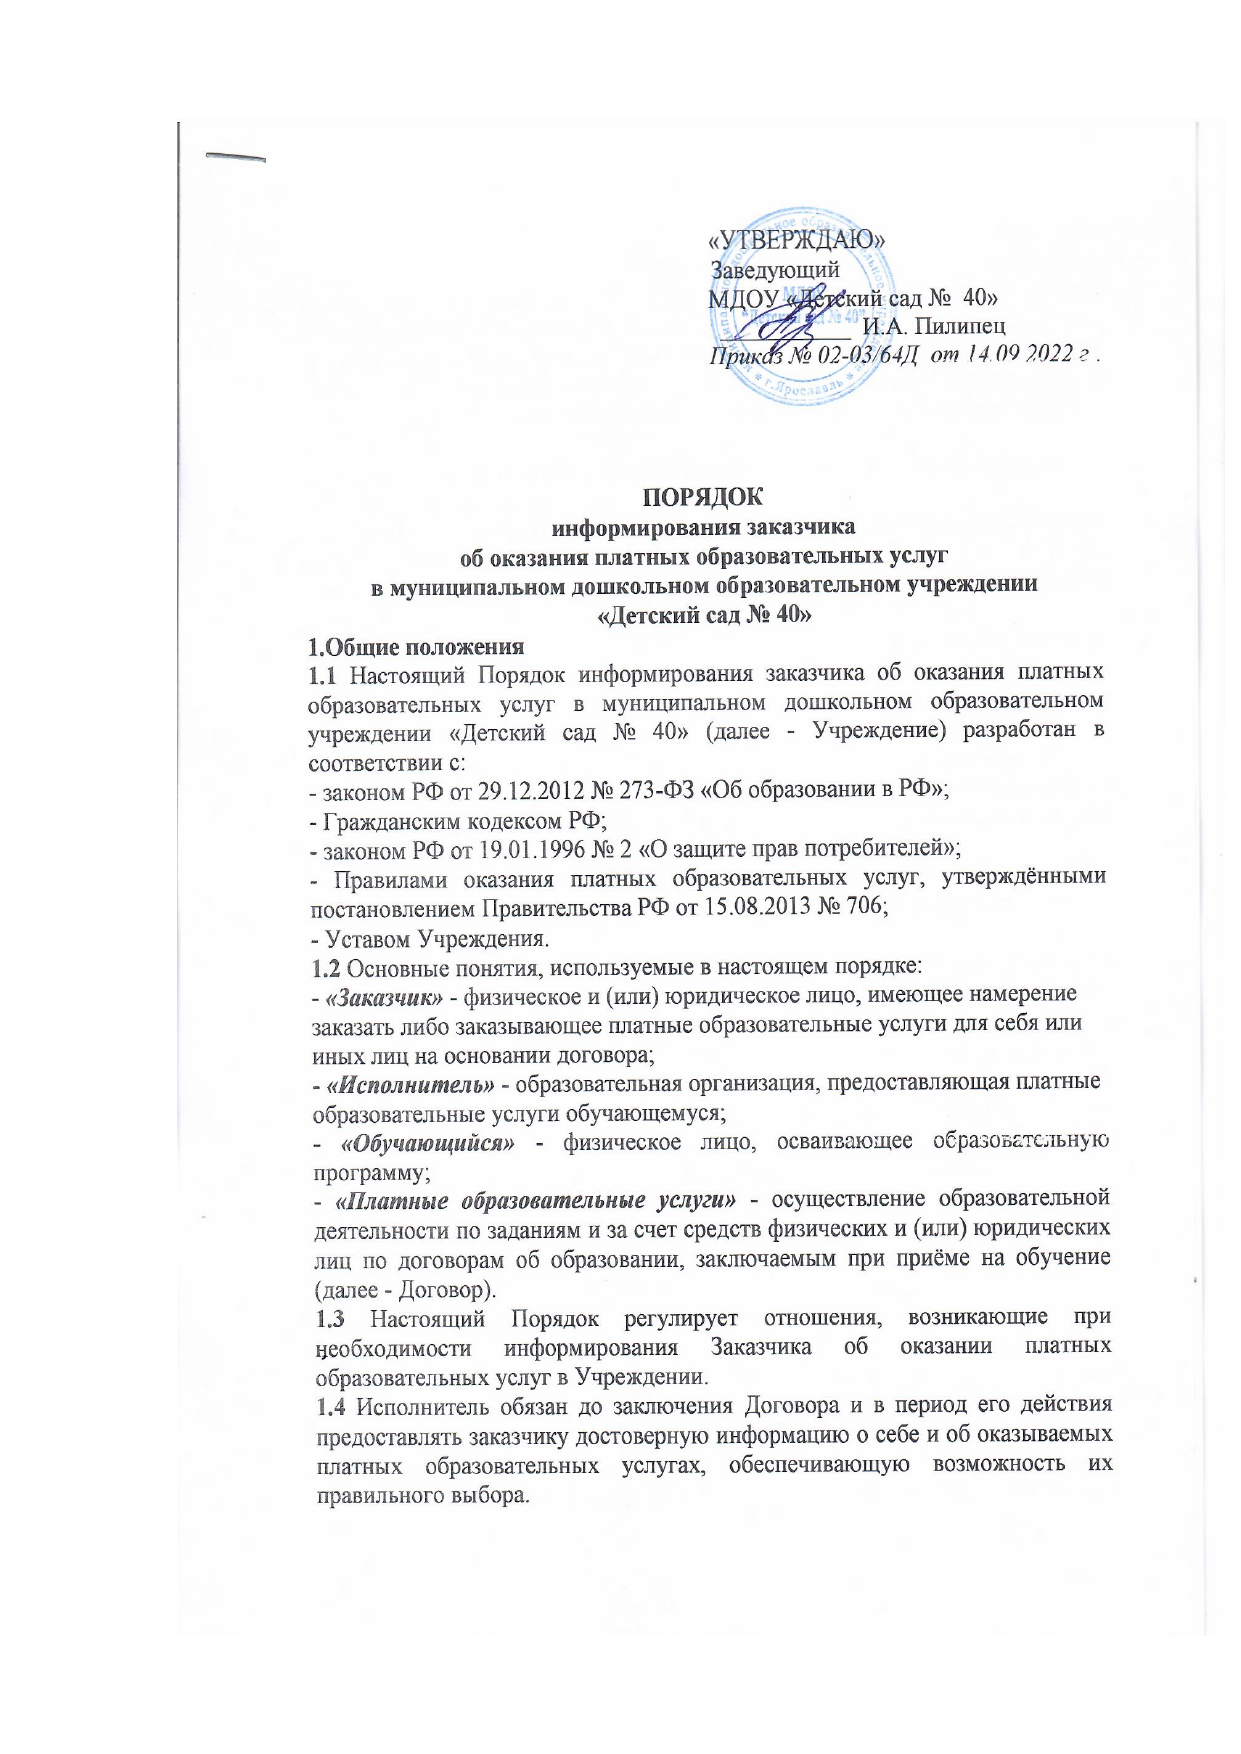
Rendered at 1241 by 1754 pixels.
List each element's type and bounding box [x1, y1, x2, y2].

picture [177, 118, 1225, 1636]
